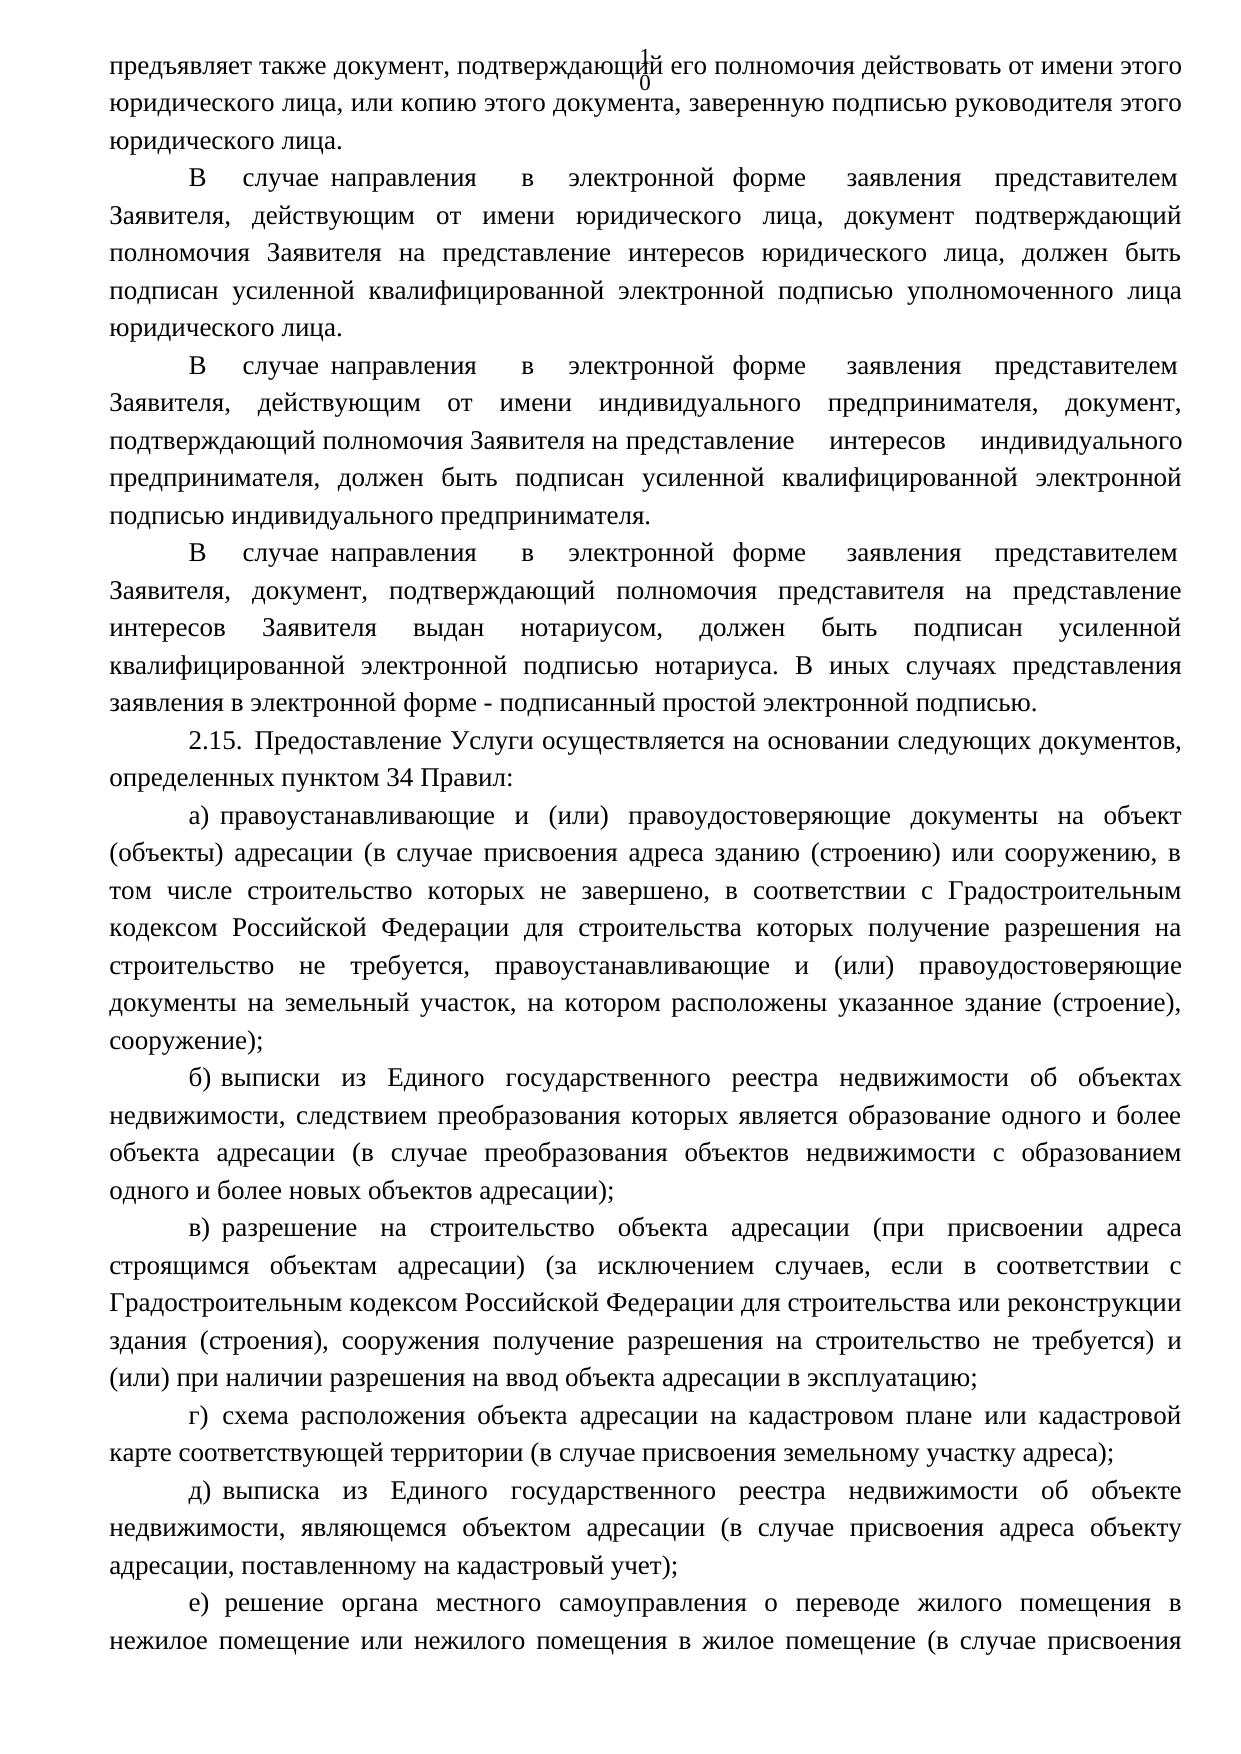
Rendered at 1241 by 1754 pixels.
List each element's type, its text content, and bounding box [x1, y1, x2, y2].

text Заявителя, действующим от имени индивидуального предпринимателя, документ, подтверждающий полномочия Заявителя на представление интересов индивидуального предпринимателя, должен быть подписан усиленной квалифицированной электронной подписью индивидуального предпринимателя. [109, 382, 1183, 532]
text г) схема расположения объекта адресации на кадастровом плане или кадастровой карте соответствующей территории (в случае присвоения земельному участку адреса); [109, 1394, 1183, 1469]
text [109, 44, 1183, 157]
text Заявителя, действующим от имени юридического лица, документ подтверждающий полномочия Заявителя на представление интересов юридического лица, должен быть подписан усиленной квалифицированной электронной подписью уполномоченного лица юридического лица. [109, 194, 1183, 344]
list Предоставление Услуги осуществляется на основании следующих документов, определенных пунктом 34 Правил: [109, 719, 1183, 794]
text Заявителя, документ, подтверждающий полномочия представителя на представление интересов Заявителя выдан нотариусом, должен быть подписан усиленной квалифицированной электронной подписью нотариуса. В иных случаях представления заявления в электронной форме - подписанный простой электронной подписью. [109, 569, 1183, 719]
text В случае направления в электронной форме заявления представителем [109, 532, 1183, 569]
text В случае направления в электронной форме заявления представителем [109, 344, 1183, 382]
text б) выписки из Единого государственного реестра недвижимости об объектах недвижимости, следствием преобразования которых является образование одного и более объекта адресации (в случае преобразования объектов недвижимости с образованием одного и более новых объектов адресации); [109, 1057, 1183, 1207]
text в) разрешение на строительство объекта адресации (при присвоении адреса строящимся объектам адресации) (за исключением случаев, если в соответствии с Градостроительным кодексом Российской Федерации для строительства или реконструкции здания (строения), сооружения получение разрешения на строительство не требуется) и (или) при наличии разрешения на ввод объекта адресации в эксплуатацию; [109, 1207, 1183, 1394]
text д) выписка из Единого государственного реестра недвижимости об объекте недвижимости, являющемся объектом адресации (в случае присвоения адреса объекту адресации, поставленному на кадастровый учет); [109, 1469, 1183, 1582]
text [109, 1582, 1183, 1657]
text В случае направления в электронной форме заявления представителем [109, 157, 1183, 194]
text а) правоустанавливающие и (или) правоудостоверяющие документы на объект (объекты) адресации (в случае присвоения адреса зданию (строению) или сооружению, в том числе строительство которых не завершено, в соответствии с Градостроительным кодексом Российской Федерации для строительства которых получение разрешения на строительство не требуется, правоустанавливающие и (или) правоудостоверяющие документы на земельный участок, на котором расположены указанное здание (строение), сооружение); [109, 794, 1183, 1057]
